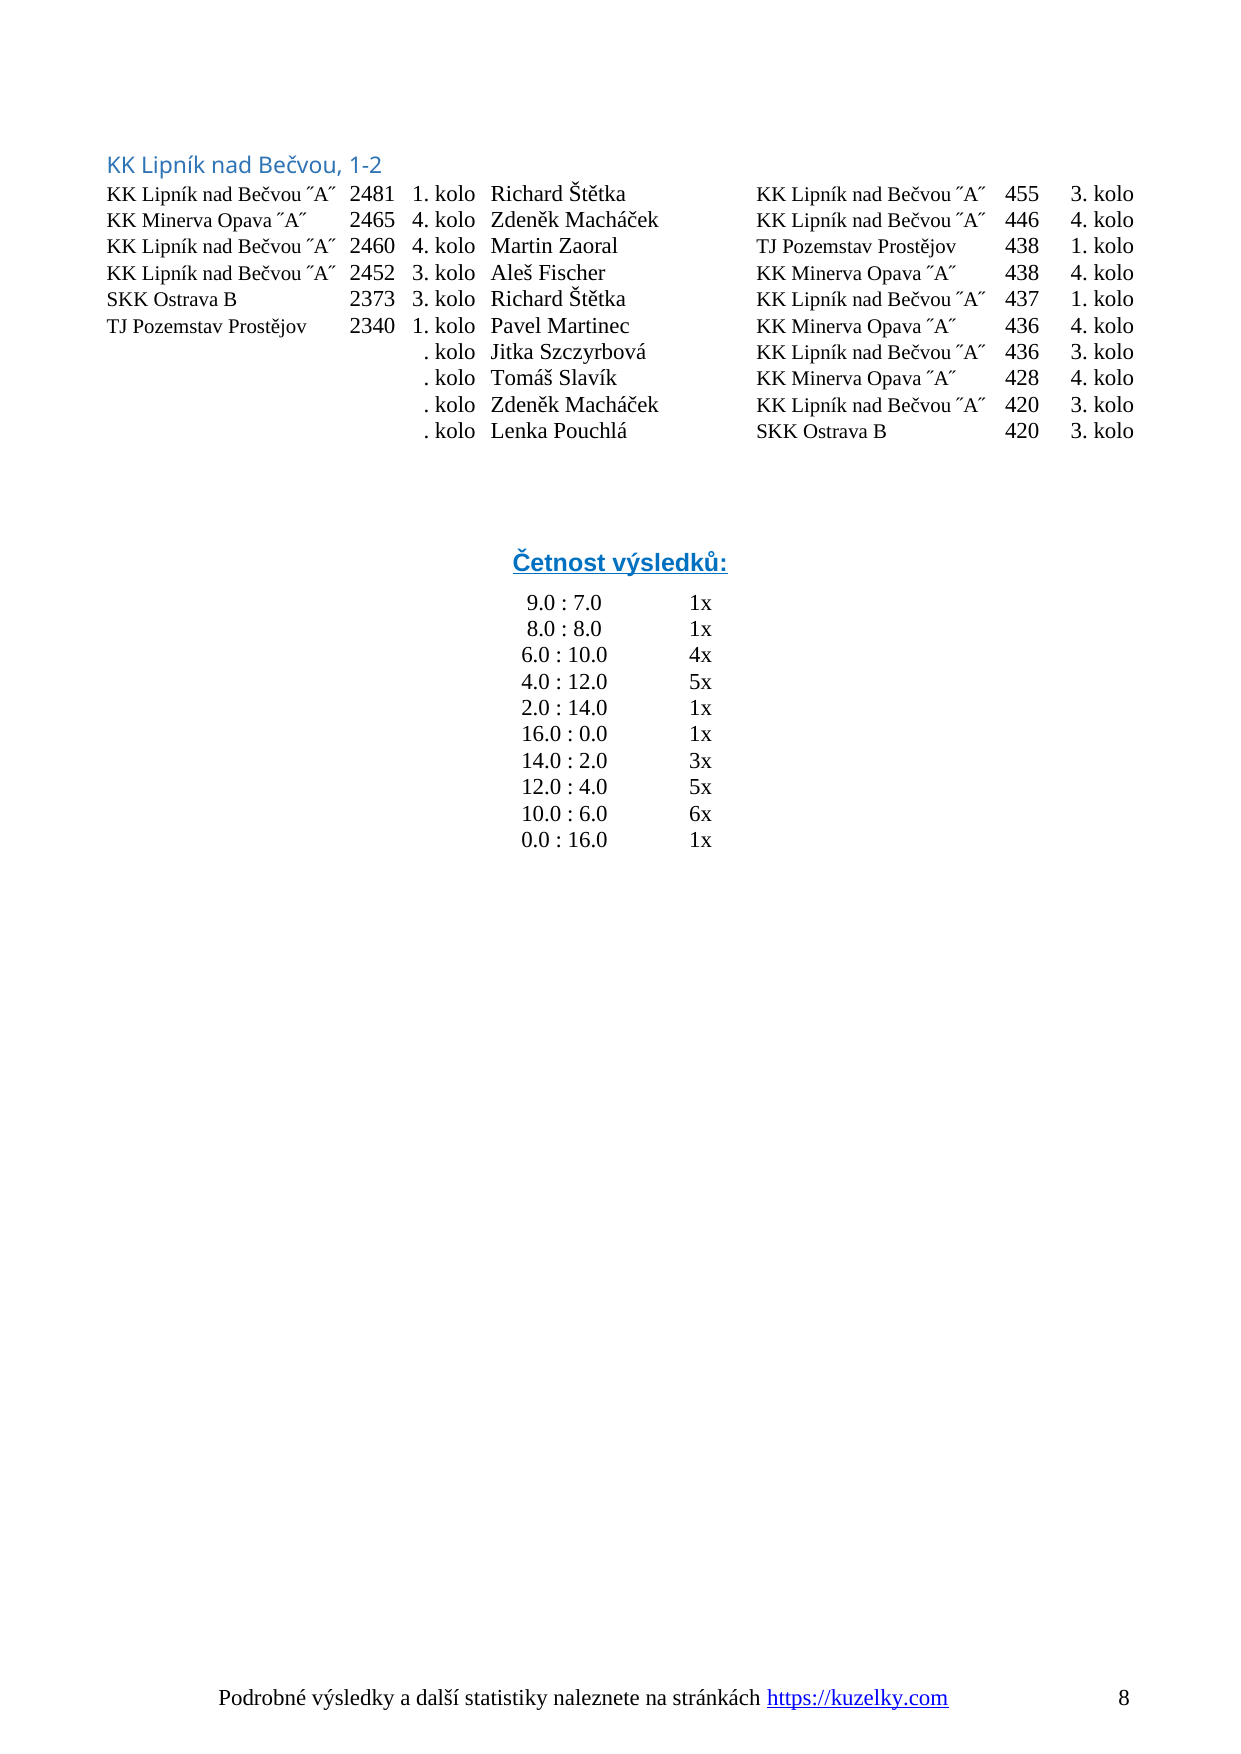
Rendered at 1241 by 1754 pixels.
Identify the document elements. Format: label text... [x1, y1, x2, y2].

text 0.0 : 16.0 1x [106, 826, 1134, 852]
text . kolo Lenka Pouchlá SKK Ostrava B 420 3. kolo [106, 417, 1134, 443]
text 4.0 : 12.0 5x [106, 668, 1134, 694]
text 8.0 : 8.0 1x [106, 615, 1134, 641]
text KK Lipník nad Bečvou ˝A˝ 2460 4. kolo Martin Zaoral TJ Pozemstav Prostějov 438 1. kolo [106, 233, 1134, 259]
text KK Minerva Opava ˝A˝ 2465 4. kolo Zdeněk Macháček KK Lipník nad Bečvou ˝A˝ 446 4. kolo [106, 206, 1134, 233]
text 9.0 : 7.0 1x [106, 589, 1134, 615]
text . kolo Tomáš Slavík KK Minerva Opava ˝A˝ 428 4. kolo [106, 364, 1134, 391]
text 6.0 : 10.0 4x [106, 641, 1134, 668]
text 16.0 : 0.0 1x [106, 721, 1134, 747]
text 12.0 : 4.0 5x [106, 773, 1134, 799]
text TJ Pozemstav Prostějov 2340 1. kolo Pavel Martinec KK Minerva Opava ˝A˝ 436 4. kolo [106, 312, 1134, 338]
text 14.0 : 2.0 3x [106, 747, 1134, 773]
text SKK Ostrava B 2373 3. kolo Richard Štětka KK Lipník nad Bečvou ˝A˝ 437 1. kolo [106, 285, 1134, 312]
subtitle KK Lipník nad Bečvou, 1-2 [106, 149, 1134, 180]
text . kolo Jitka Szczyrbová KK Lipník nad Bečvou ˝A˝ 436 3. kolo [106, 338, 1134, 364]
text 2.0 : 14.0 1x [106, 694, 1134, 721]
text 10.0 : 6.0 6x [106, 799, 1134, 826]
text . kolo Zdeněk Macháček KK Lipník nad Bečvou ˝A˝ 420 3. kolo [106, 391, 1134, 417]
text KK Lipník nad Bečvou ˝A˝ 2481 1. kolo Richard Štětka KK Lipník nad Bečvou ˝A˝ 455 3. kolo [106, 180, 1134, 206]
text Četnost výsledků: [94, 547, 1145, 576]
text KK Lipník nad Bečvou ˝A˝ 2452 3. kolo Aleš Fischer KK Minerva Opava ˝A˝ 438 4. kolo [106, 259, 1134, 285]
